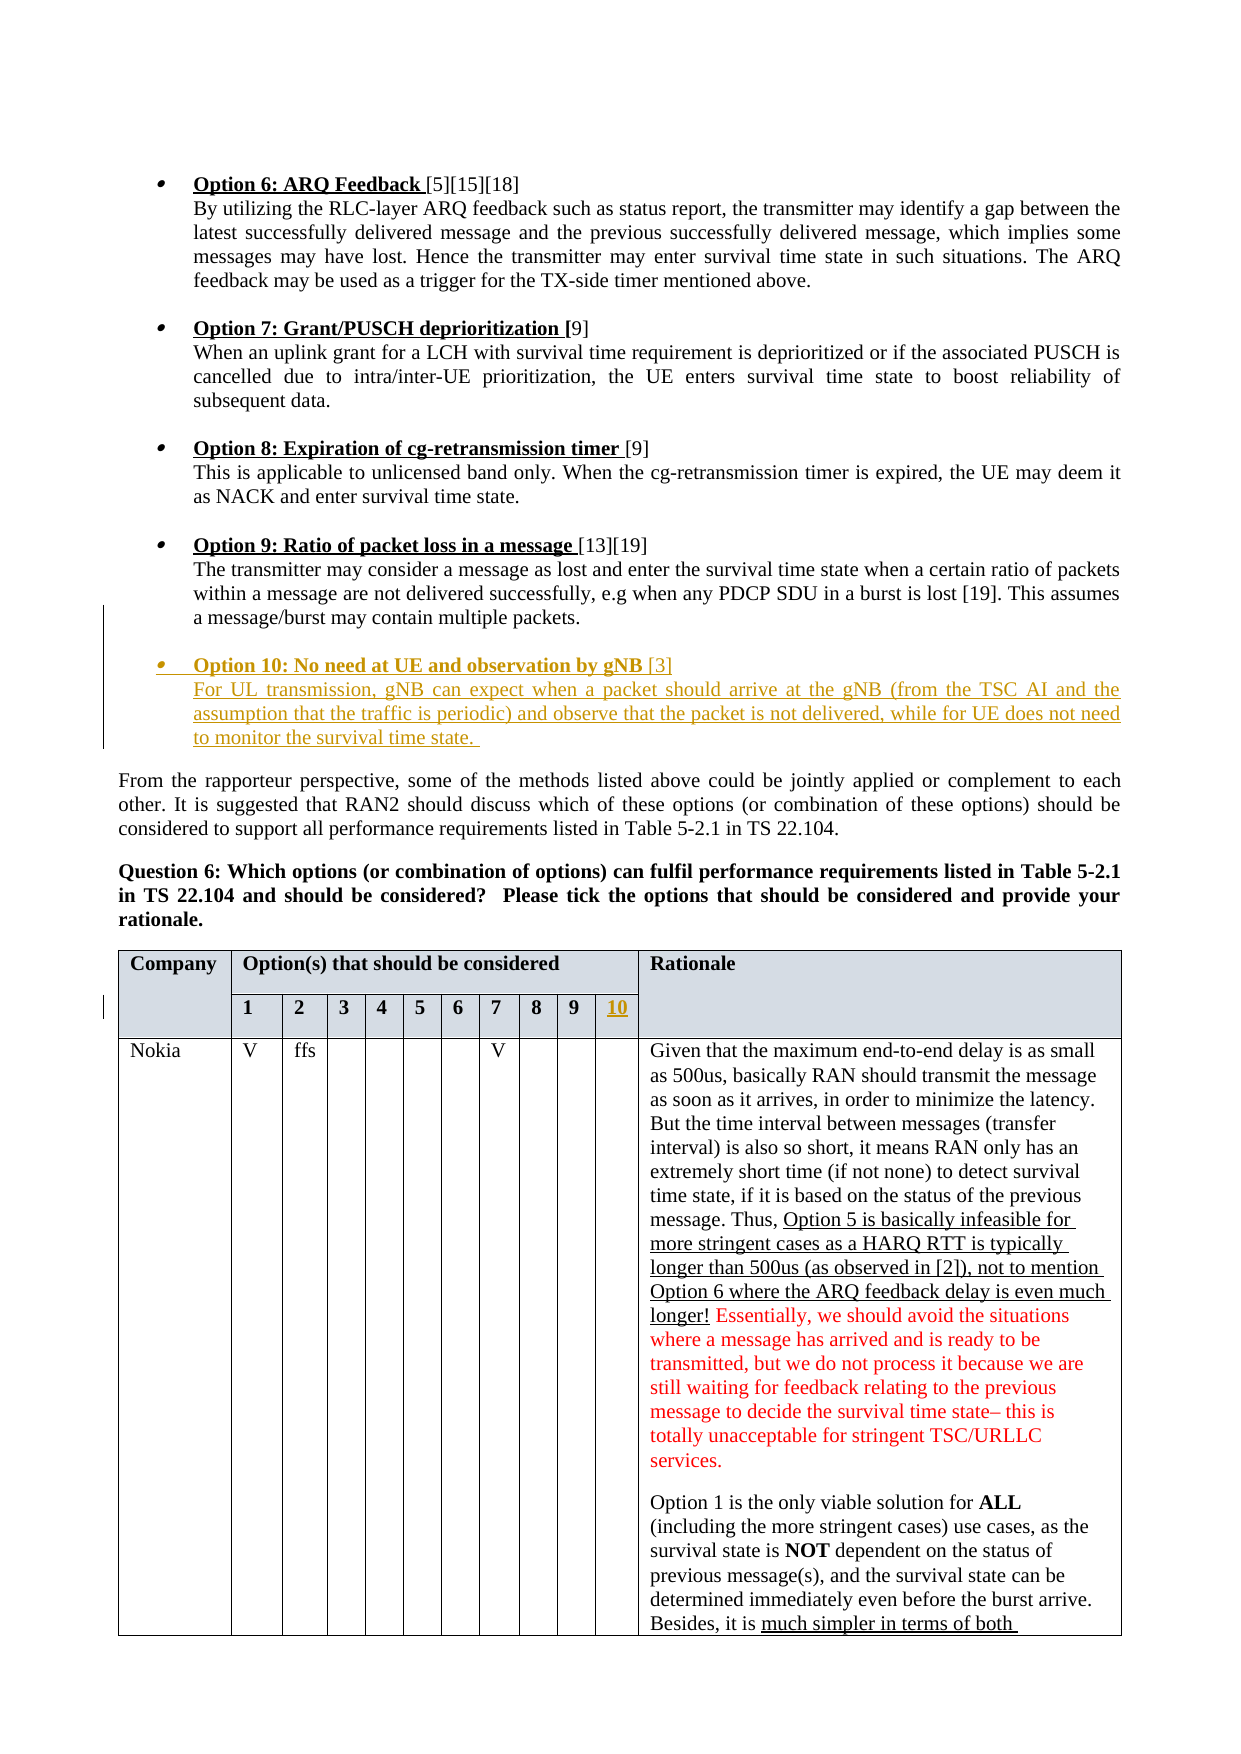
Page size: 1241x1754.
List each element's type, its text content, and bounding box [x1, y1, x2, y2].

list By utilizing the RLC-layer ARQ feedback such as status report, the transmitter may identify a gap between the latest successfully delivered message and the previous successfully delivered message, which implies some messages may have lost. Hence the transmitter may enter survival time state in such situations. The ARQ feedback may be used as a trigger for the TX-side timer mentioned above. [193, 196, 1122, 292]
text Question 6: Which options (or combination of options) can fulfil performance requirements listed in Table 5-2.1 in TS 22.104 and should be considered? Please tick the options that should be considered and provide your rationale. [118, 859, 1122, 931]
table_cell 5 [404, 995, 441, 1037]
list Option 9: Ratio of packet loss in a message [13][19] [156, 532, 1122, 557]
table_cell Nokia [119, 1039, 231, 1635]
table_cell [328, 1039, 365, 1635]
table_cell 1 [232, 995, 282, 1037]
table_cell V [480, 1039, 519, 1635]
list When an uplink grant for a LCH with survival time requirement is deprioritized or if the associated PUSCH is cancelled due to intra/inter-UE prioritization, the UE enters survival time state to boost reliability of subsequent data. [193, 340, 1122, 412]
table_cell 9 [558, 995, 595, 1037]
table_cell ffs [283, 1039, 327, 1635]
table_cell [442, 1039, 479, 1635]
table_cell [639, 1039, 1121, 1635]
table_cell [596, 1039, 638, 1635]
list This is applicable to unlicensed band only. When the cg-retransmission timer is expired, the UE may deem it as NACK and enter survival time state. [193, 460, 1122, 508]
table_cell [366, 1039, 403, 1635]
table_cell 4 [366, 995, 403, 1037]
list Option 6: ARQ Feedback [5][15][18] [156, 172, 1122, 196]
table_cell 6 [442, 995, 479, 1037]
table_header Option(s) that should be considered [232, 951, 638, 993]
list The transmitter may consider a message as lost and enter the survival time state when a certain ratio of packets within a message are not delivered successfully, e.g when any PDCP SDU in a burst is lost [19]. This assumes a message/burst may contain multiple packets. [193, 557, 1122, 629]
table_cell V [232, 1039, 282, 1635]
text From the rapporteur perspective, some of the methods listed above could be jointly applied or complement to each other. It is suggested that RAN2 should discuss which of these options (or combination of these options) should be considered to support all performance requirements listed in Table 5-2.1 in TS 22.104. [118, 768, 1122, 840]
list Option 7: Grant/PUSCH deprioritization [9] [156, 316, 1122, 340]
table_cell 8 [520, 995, 557, 1037]
table_cell 3 [328, 995, 365, 1037]
table_cell 7 [480, 995, 519, 1037]
table_header Company [119, 951, 231, 1037]
table_cell [558, 1039, 595, 1635]
list Option 8: Expiration of cg-retransmission timer [9] [156, 436, 1122, 460]
table_cell [520, 1039, 557, 1635]
table_cell [596, 995, 638, 1037]
table_cell [404, 1039, 441, 1635]
table_header Rationale [639, 951, 1121, 1037]
table_cell 2 [283, 995, 327, 1037]
